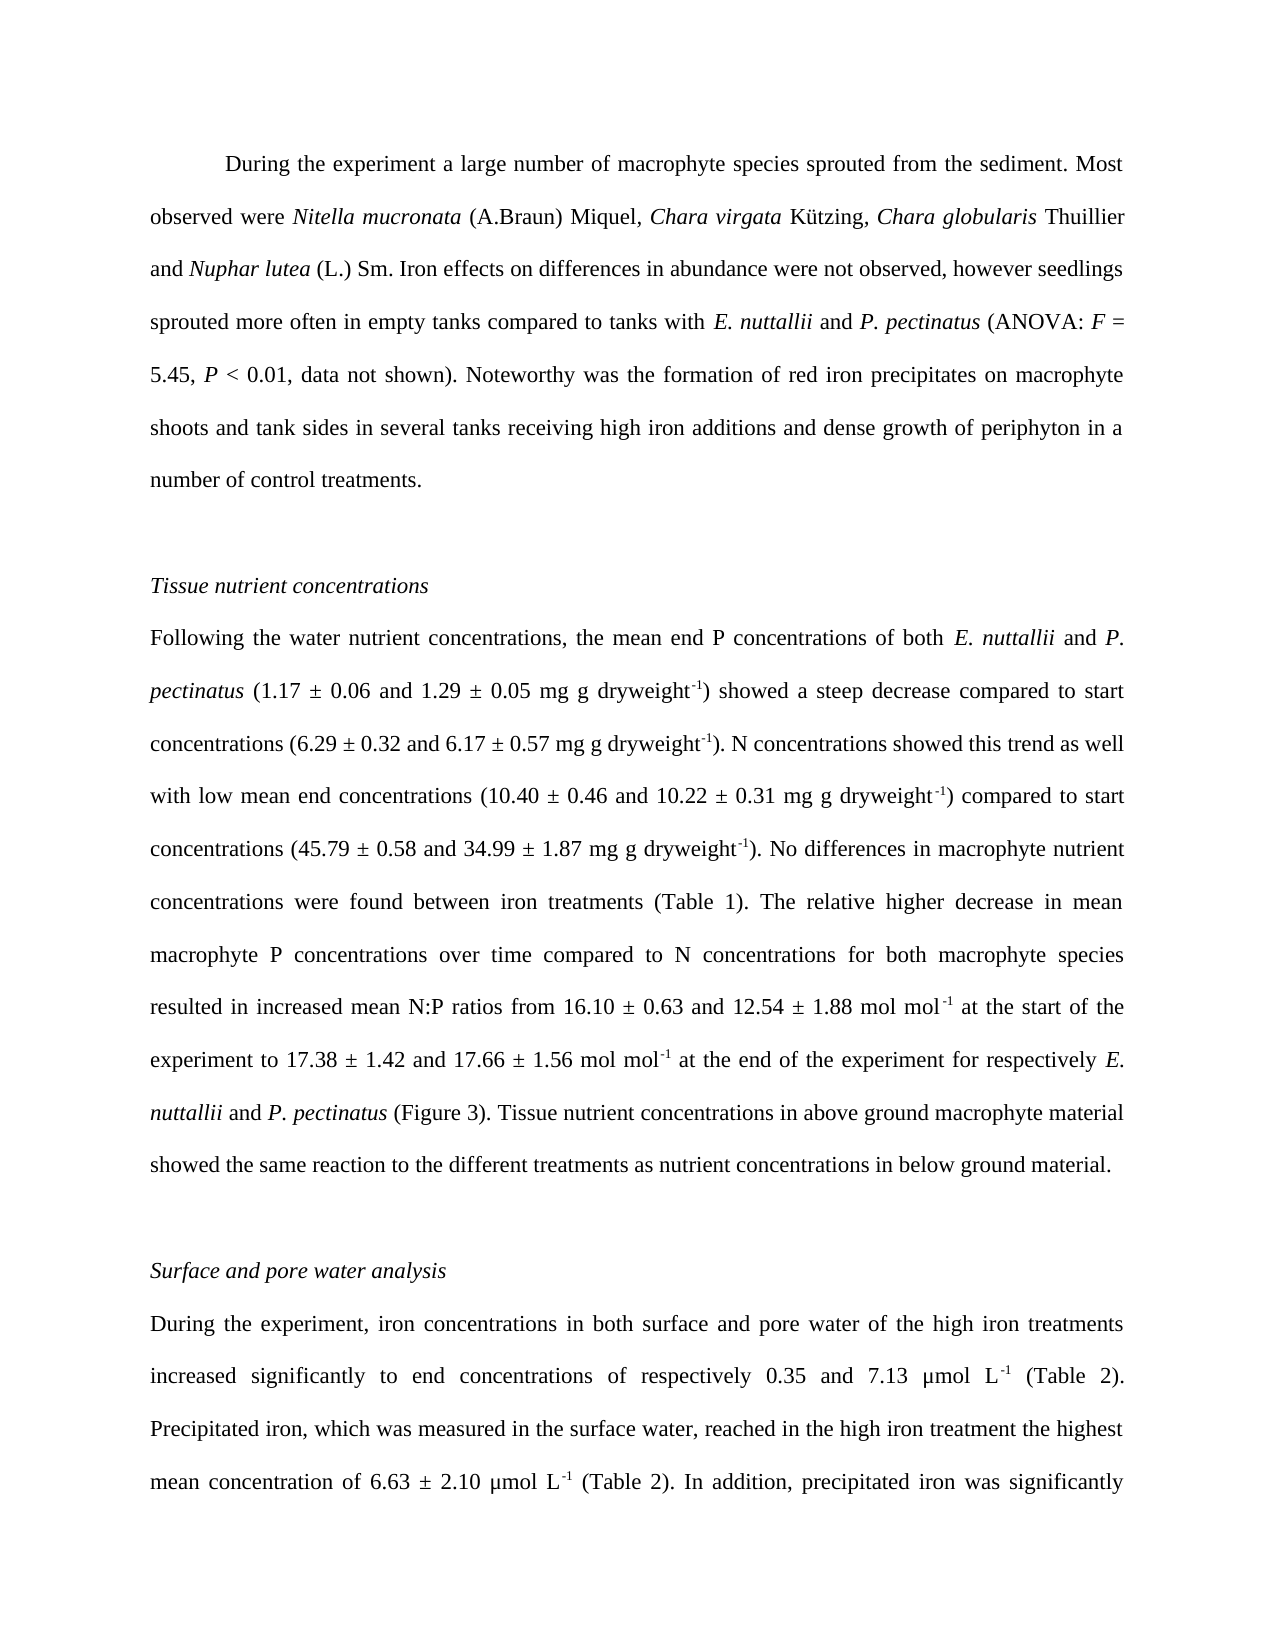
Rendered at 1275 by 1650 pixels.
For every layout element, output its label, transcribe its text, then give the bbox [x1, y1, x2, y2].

text Following the water nutrient concentrations, the mean end P concentrations of both E. nuttallii and P. pectinatus (1.17 ± 0.06 and 1.29 ± 0.05 mg g dryweight-1) showed a steep decrease compared to start concentrations (6.29 ± 0.32 and 6.17 ± 0.57 mg g dryweight-1). N concentrations showed this trend as well with low mean end concentrations (10.40 ± 0.46 and 10.22 ± 0.31 mg g dryweight-1) compared to start concentrations (45.79 ± 0.58 and 34.99 ± 1.87 mg g dryweight-1). No differences in macrophyte nutrient concentrations were found between iron treatments (Table 1). The relative higher decrease in mean macrophyte P concentrations over time compared to N concentrations for both macrophyte species resulted in increased mean N:P ratios from 16.10 ± 0.63 and 12.54 ± 1.88 mol mol-1 at the start of the experiment to 17.38 ± 1.42 and 17.66 ± 1.56 mol mol-1 at the end of the experiment for respectively E. nuttallii and P. pectinatus (Figure 3). Tissue nutrient concentrations in above ground macrophyte material showed the same reaction to the different treatments as nutrient concentrations in below ground material. [150, 624, 1125, 1178]
text During the experiment a large number of macrophyte species sprouted from the sediment. Most observed were Nitella mucronata (A.Braun) Miquel, Chara virgata Kützing, Chara globularis Thuillier and Nuphar lutea (L.) Sm. Iron effects on differences in abundance were not observed, however seedlings sprouted more often in empty tanks compared to tanks with E. nuttallii and P. pectinatus (ANOVA: F = 5.45, P < 0.01, data not shown). Noteworthy was the formation of red iron precipitates on macrophyte shoots and tank sides in several tanks receiving high iron additions and dense growth of periphyton in a number of control treatments. [150, 150, 1125, 493]
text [150, 1309, 1125, 1494]
text Surface and pore water analysis [150, 1257, 1125, 1283]
text Tissue nutrient concentrations [150, 572, 1125, 598]
